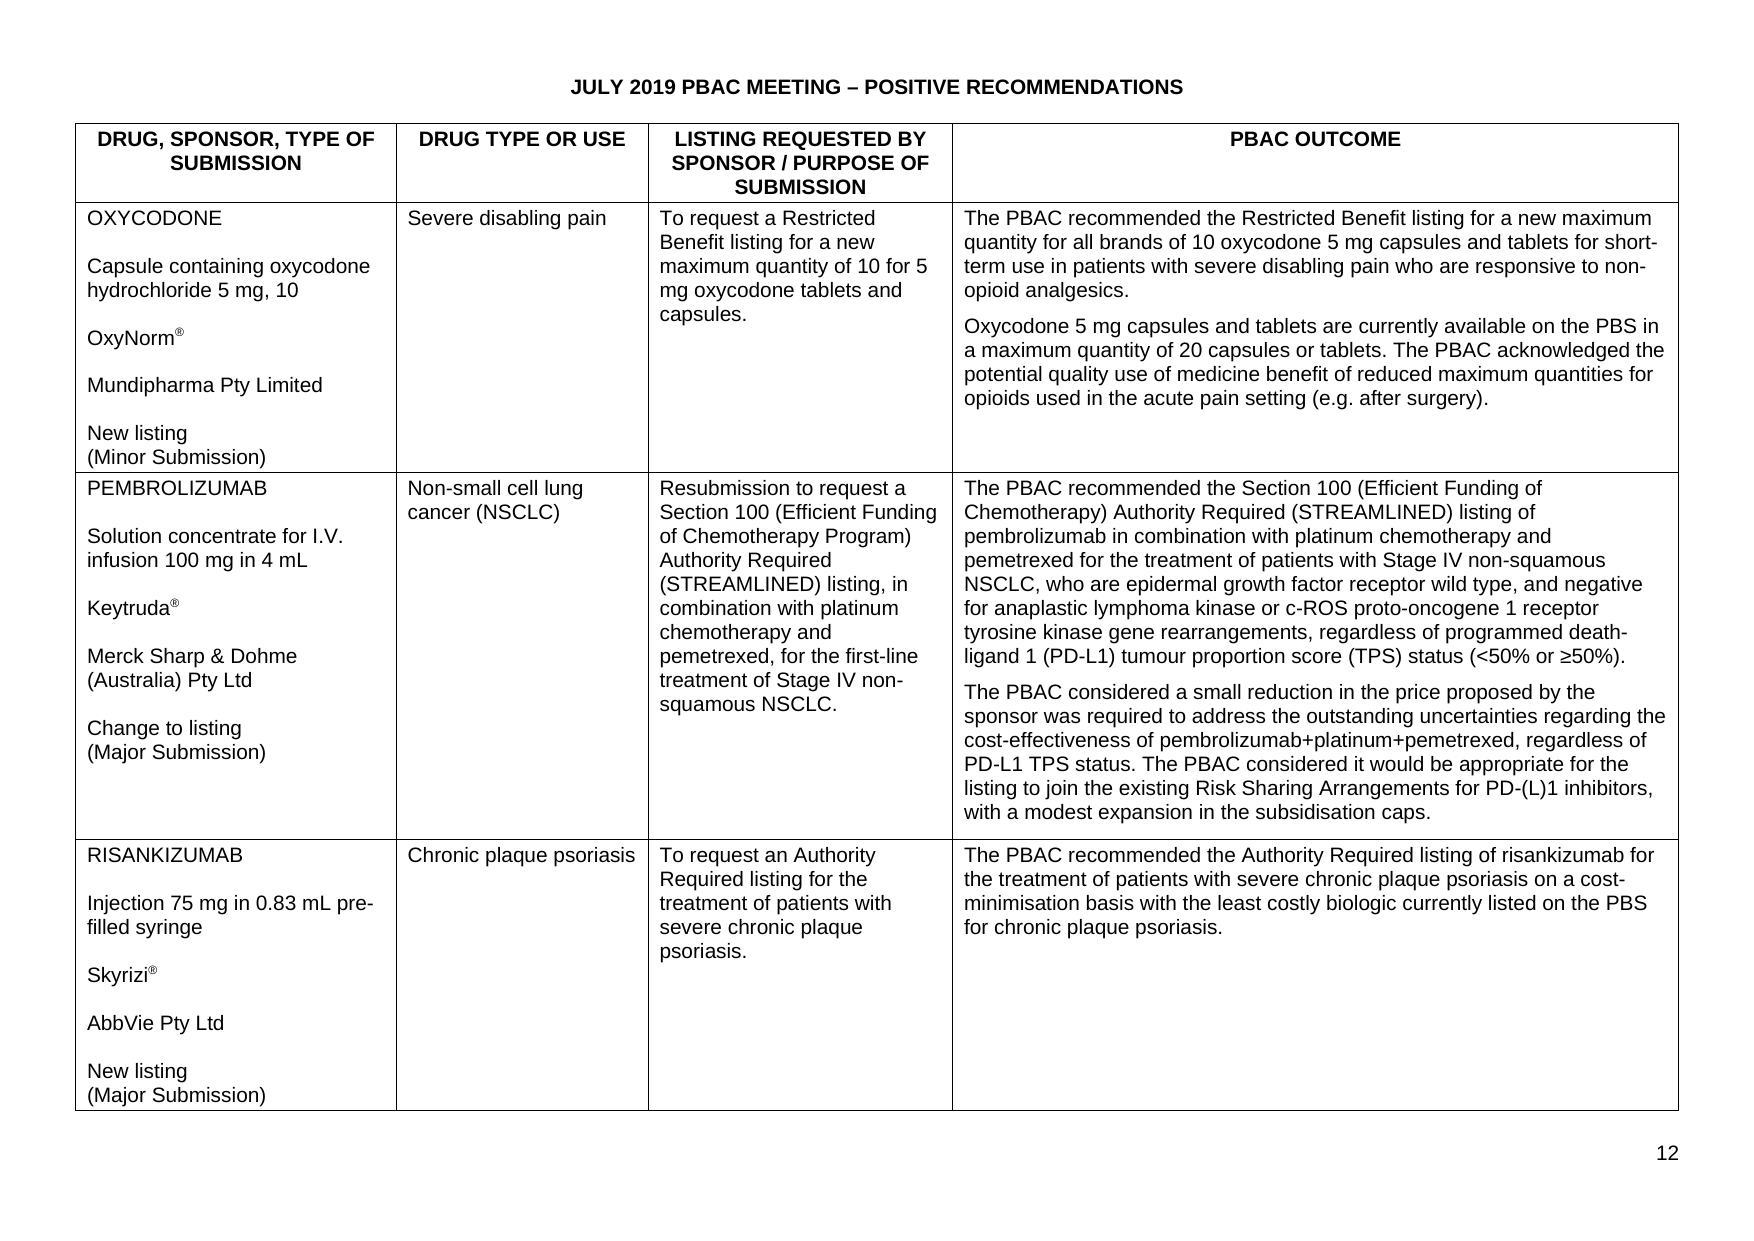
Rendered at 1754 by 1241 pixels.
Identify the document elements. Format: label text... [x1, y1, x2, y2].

table_cell OXYCODONE Capsule containing oxycodone hydrochloride 5 mg, 10 OxyNorm® Mundipharma Pty Limited New listing (Minor Submission) [76, 203, 396, 472]
table_header DRUG TYPE OR USE [397, 124, 648, 202]
table_cell Chronic plaque psoriasis [397, 840, 648, 1110]
table_header DRUG, SPONSOR, TYPE OF SUBMISSION [76, 124, 396, 202]
table_cell Non-small cell lung cancer (NSCLC) [397, 473, 648, 839]
table_cell PEMBROLIZUMAB Solution concentrate for I.V. infusion 100 mg in 4 mL Keytruda® Merck Sharp & Dohme (Australia) Pty Ltd Change to listing (Major Submission) [76, 473, 396, 839]
table_cell Resubmission to request a Section 100 (Efficient Funding of Chemotherapy Program) Authority Required (STREAMLINED) listing, in combination with platinum chemotherapy and pemetrexed, for the first-line treatment of Stage IV non-squamous NSCLC. [649, 473, 952, 839]
table_cell To request an Authority Required listing for the treatment of patients with severe chronic plaque psoriasis. [649, 840, 952, 1110]
table_cell Severe disabling pain [397, 203, 648, 472]
table_cell RISANKIZUMAB Injection 75 mg in 0.83 mL pre-filled syringe Skyrizi® AbbVie Pty Ltd New listing (Major Submission) [76, 840, 396, 1110]
table_header PBAC OUTCOME [953, 124, 1678, 202]
table_header LISTING REQUESTED BY SPONSOR / PURPOSE OF SUBMISSION [649, 124, 952, 202]
table_cell The PBAC recommended the Section 100 (Efficient Funding of Chemotherapy) Authority Required (STREAMLINED) listing of pembrolizumab in combination with platinum chemotherapy and pemetrexed for the treatment of patients with Stage IV non-squamous NSCLC, who are epidermal growth factor receptor wild type, and negative for anaplastic lymphoma kinase or c-ROS proto-oncogene 1 receptor tyrosine kinase gene rearrangements, regardless of programmed death-ligand 1 (PD-L1) tumour proportion score (TPS) status (<50% or ≥50%). The PBAC considered a small reduction in the price proposed by the sponsor was required to address the outstanding uncertainties regarding the cost-effectiveness of pembrolizumab+platinum+pemetrexed, regardless of PD-L1 TPS status. The PBAC considered it would be appropriate for the listing to join the existing Risk Sharing Arrangements for PD-(L)1 inhibitors, with a modest expansion in the subsidisation caps. [953, 473, 1678, 839]
table_cell The PBAC recommended the Authority Required listing of risankizumab for the treatment of patients with severe chronic plaque psoriasis on a cost-minimisation basis with the least costly biologic currently listed on the PBS for chronic plaque psoriasis. [953, 840, 1678, 1110]
table_cell To request a Restricted Benefit listing for a new maximum quantity of 10 for 5 mg oxycodone tablets and capsules. [649, 203, 952, 472]
table_cell The PBAC recommended the Restricted Benefit listing for a new maximum quantity for all brands of 10 oxycodone 5 mg capsules and tablets for short-term use in patients with severe disabling pain who are responsive to non-opioid analgesics. Oxycodone 5 mg capsules and tablets are currently available on the PBS in a maximum quantity of 20 capsules or tablets. The PBAC acknowledged the potential quality use of medicine benefit of reduced maximum quantities for opioids used in the acute pain setting (e.g. after surgery). [953, 203, 1678, 472]
